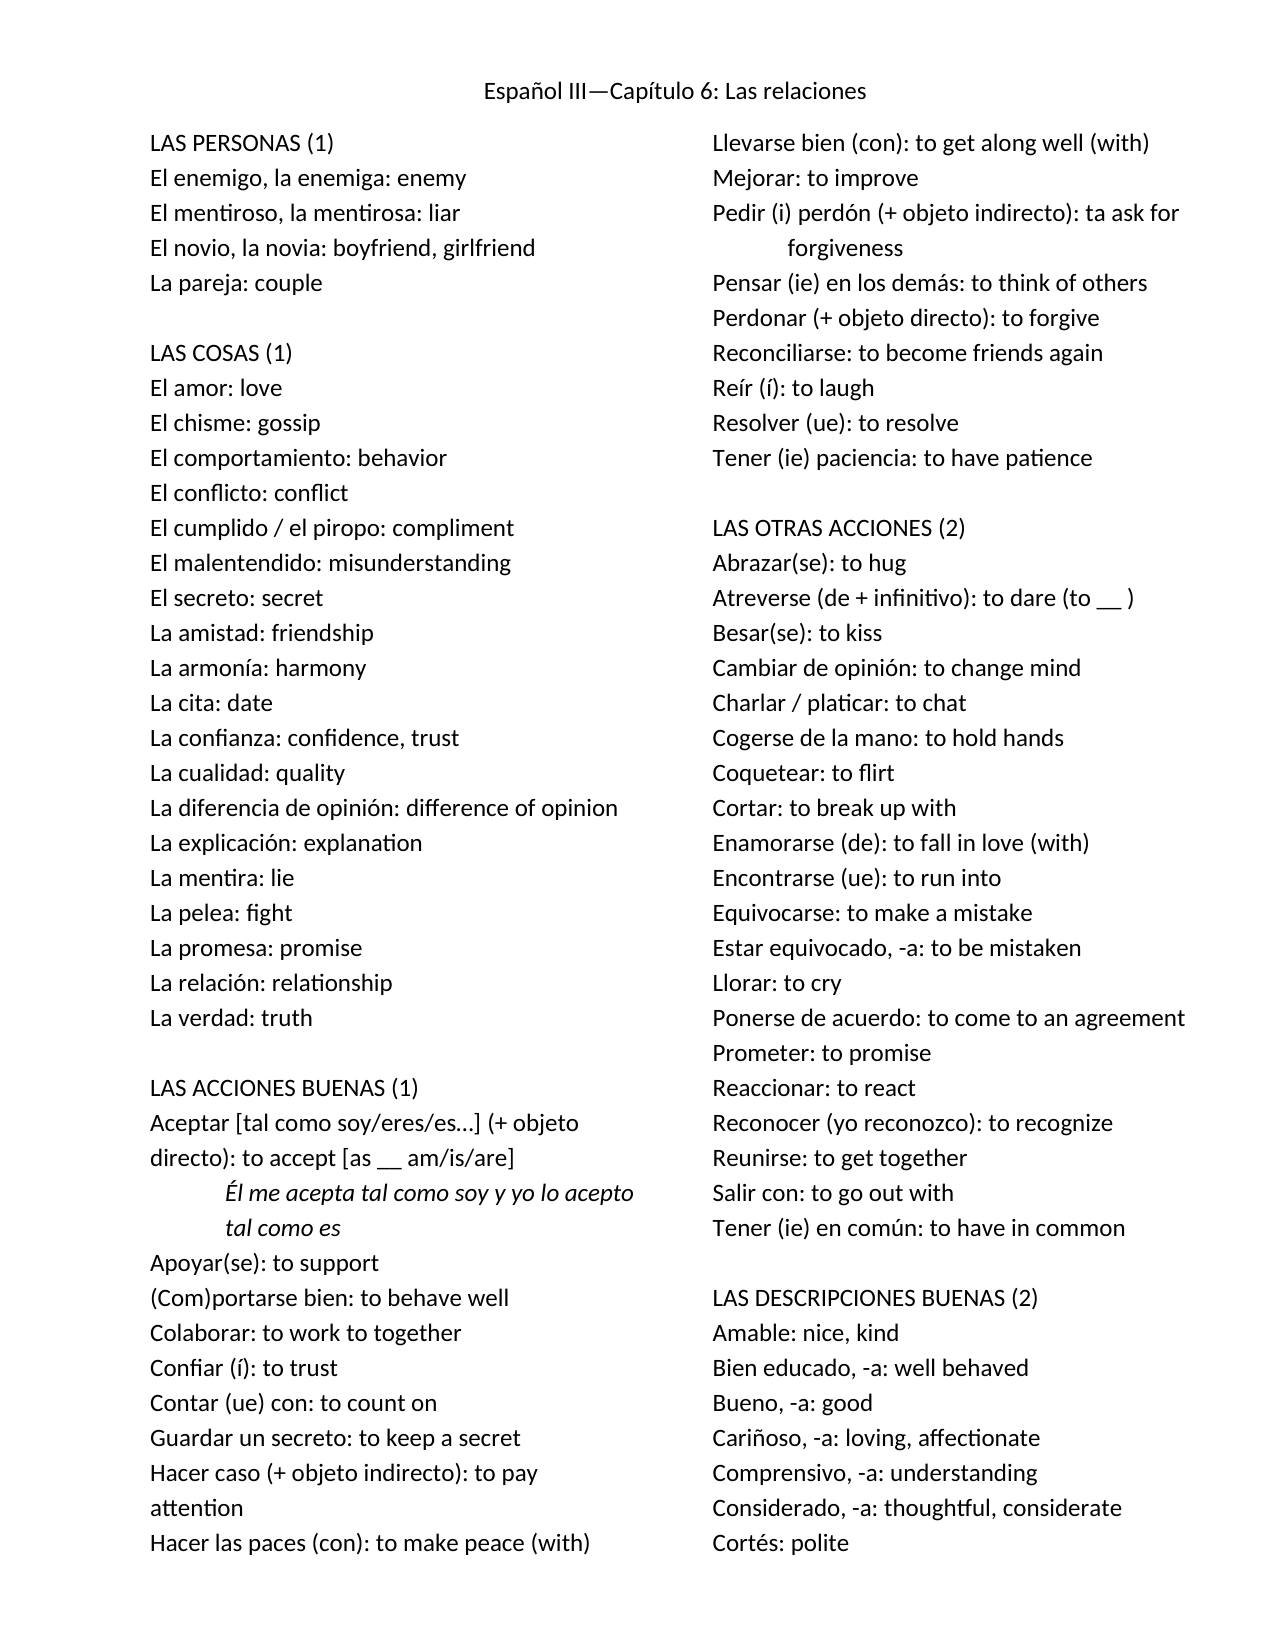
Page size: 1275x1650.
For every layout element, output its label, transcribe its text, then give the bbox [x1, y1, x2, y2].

text La pareja: couple [150, 267, 637, 297]
text Reír (í): to laugh [712, 372, 1200, 402]
text Llevarse bien (con): to get along well (with) [712, 127, 1200, 157]
text Bueno, -a: good [712, 1387, 1200, 1417]
text Pensar (ie) en los demás: to think of others [712, 267, 1200, 297]
text La pelea: fight [150, 897, 637, 927]
text La confianza: confidence, trust [150, 722, 637, 752]
text Llorar: to cry [712, 967, 1200, 997]
text Aceptar [tal como soy/eres/es…] (+ objeto directo): to accept [as __ am/is/are] [150, 1107, 637, 1172]
text El amor: love [150, 372, 637, 402]
text Pedir (i) perdón (+ objeto indirecto): ta ask for [712, 197, 1200, 227]
text Confiar (í): to trust [150, 1352, 637, 1382]
text Prometer: to promise [712, 1037, 1200, 1067]
text El novio, la novia: boyfriend, girlfriend [150, 232, 637, 262]
text La promesa: promise [150, 932, 637, 962]
text Salir con: to go out with [712, 1177, 1200, 1207]
text La amistad: friendship [150, 617, 637, 647]
text Hacer caso (+ objeto indirecto): to pay attention [150, 1457, 637, 1522]
text Enamorarse (de): to fall in love (with) [712, 827, 1200, 857]
text LAS OTRAS ACCIONES (2) [712, 512, 1200, 542]
text Encontrarse (ue): to run into [712, 862, 1200, 892]
text Cortés: polite [712, 1527, 1200, 1557]
text (Com)portarse bien: to behave well [150, 1282, 637, 1312]
text Ponerse de acuerdo: to come to an agreement [712, 1002, 1200, 1032]
text Atreverse (de + infinitivo): to dare (to __ ) [712, 582, 1200, 612]
text LAS DESCRIPCIONES BUENAS (2) [712, 1282, 1200, 1312]
text La cita: date [150, 687, 637, 717]
text Tener (ie) en común: to have in common [712, 1212, 1200, 1242]
text Bien educado, -a: well behaved [712, 1352, 1200, 1382]
text Reunirse: to get together [712, 1142, 1200, 1172]
text Amable: nice, kind [712, 1317, 1200, 1347]
text Reaccionar: to react [712, 1072, 1200, 1102]
text LAS COSAS (1) [150, 337, 637, 367]
text Abrazar(se): to hug [712, 547, 1200, 577]
text El secreto: secret [150, 582, 637, 612]
text La explicación: explanation [150, 827, 637, 857]
text LAS ACCIONES BUENAS (1) [150, 1072, 637, 1102]
text Cortar: to break up with [712, 792, 1200, 822]
text Reconciliarse: to become friends again [712, 337, 1200, 367]
text El mentiroso, la mentirosa: liar [150, 197, 637, 227]
text Colaborar: to work to together [150, 1317, 637, 1347]
text El comportamiento: behavior [150, 442, 637, 472]
text Coquetear: to flirt [712, 757, 1200, 787]
text Él me acepta tal como soy y yo lo acepto [150, 1177, 637, 1207]
text Contar (ue) con: to count on [150, 1387, 637, 1417]
text Español III—Capítulo 6: Las relaciones [150, 75, 1200, 106]
text Equivocarse: to make a mistake [712, 897, 1200, 927]
text Mejorar: to improve [712, 162, 1200, 192]
text Besar(se): to kiss [712, 617, 1200, 647]
text forgiveness [712, 232, 1200, 262]
text Reconocer (yo reconozco): to recognize [712, 1107, 1200, 1137]
text Resolver (ue): to resolve [712, 407, 1200, 437]
text Cambiar de opinión: to change mind [712, 652, 1200, 682]
text Cariñoso, -a: loving, affectionate [712, 1422, 1200, 1452]
text Perdonar (+ objeto directo): to forgive [712, 302, 1200, 332]
text Apoyar(se): to support [150, 1247, 637, 1277]
text LAS PERSONAS (1) [150, 127, 637, 157]
text La relación: relationship [150, 967, 637, 997]
text Hacer las paces (con): to make peace (with) [150, 1527, 637, 1557]
text La armonía: harmony [150, 652, 637, 682]
text El chisme: gossip [150, 407, 637, 437]
text El cumplido / el piropo: compliment [150, 512, 637, 542]
text Guardar un secreto: to keep a secret [150, 1422, 637, 1452]
text La mentira: lie [150, 862, 637, 892]
text Considerado, -a: thoughtful, considerate [712, 1492, 1200, 1522]
text El conflicto: conflict [150, 477, 637, 507]
text Estar equivocado, -a: to be mistaken [712, 932, 1200, 962]
text Tener (ie) paciencia: to have patience [712, 442, 1200, 472]
text Charlar / platicar: to chat [712, 687, 1200, 717]
text El enemigo, la enemiga: enemy [150, 162, 637, 192]
text La verdad: truth [150, 1002, 637, 1032]
text Comprensivo, -a: understanding [712, 1457, 1200, 1487]
text La diferencia de opinión: difference of opinion [150, 792, 637, 822]
text El malentendido: misunderstanding [150, 547, 637, 577]
text tal como es [150, 1212, 637, 1242]
text La cualidad: quality [150, 757, 637, 787]
text Cogerse de la mano: to hold hands [712, 722, 1200, 752]
